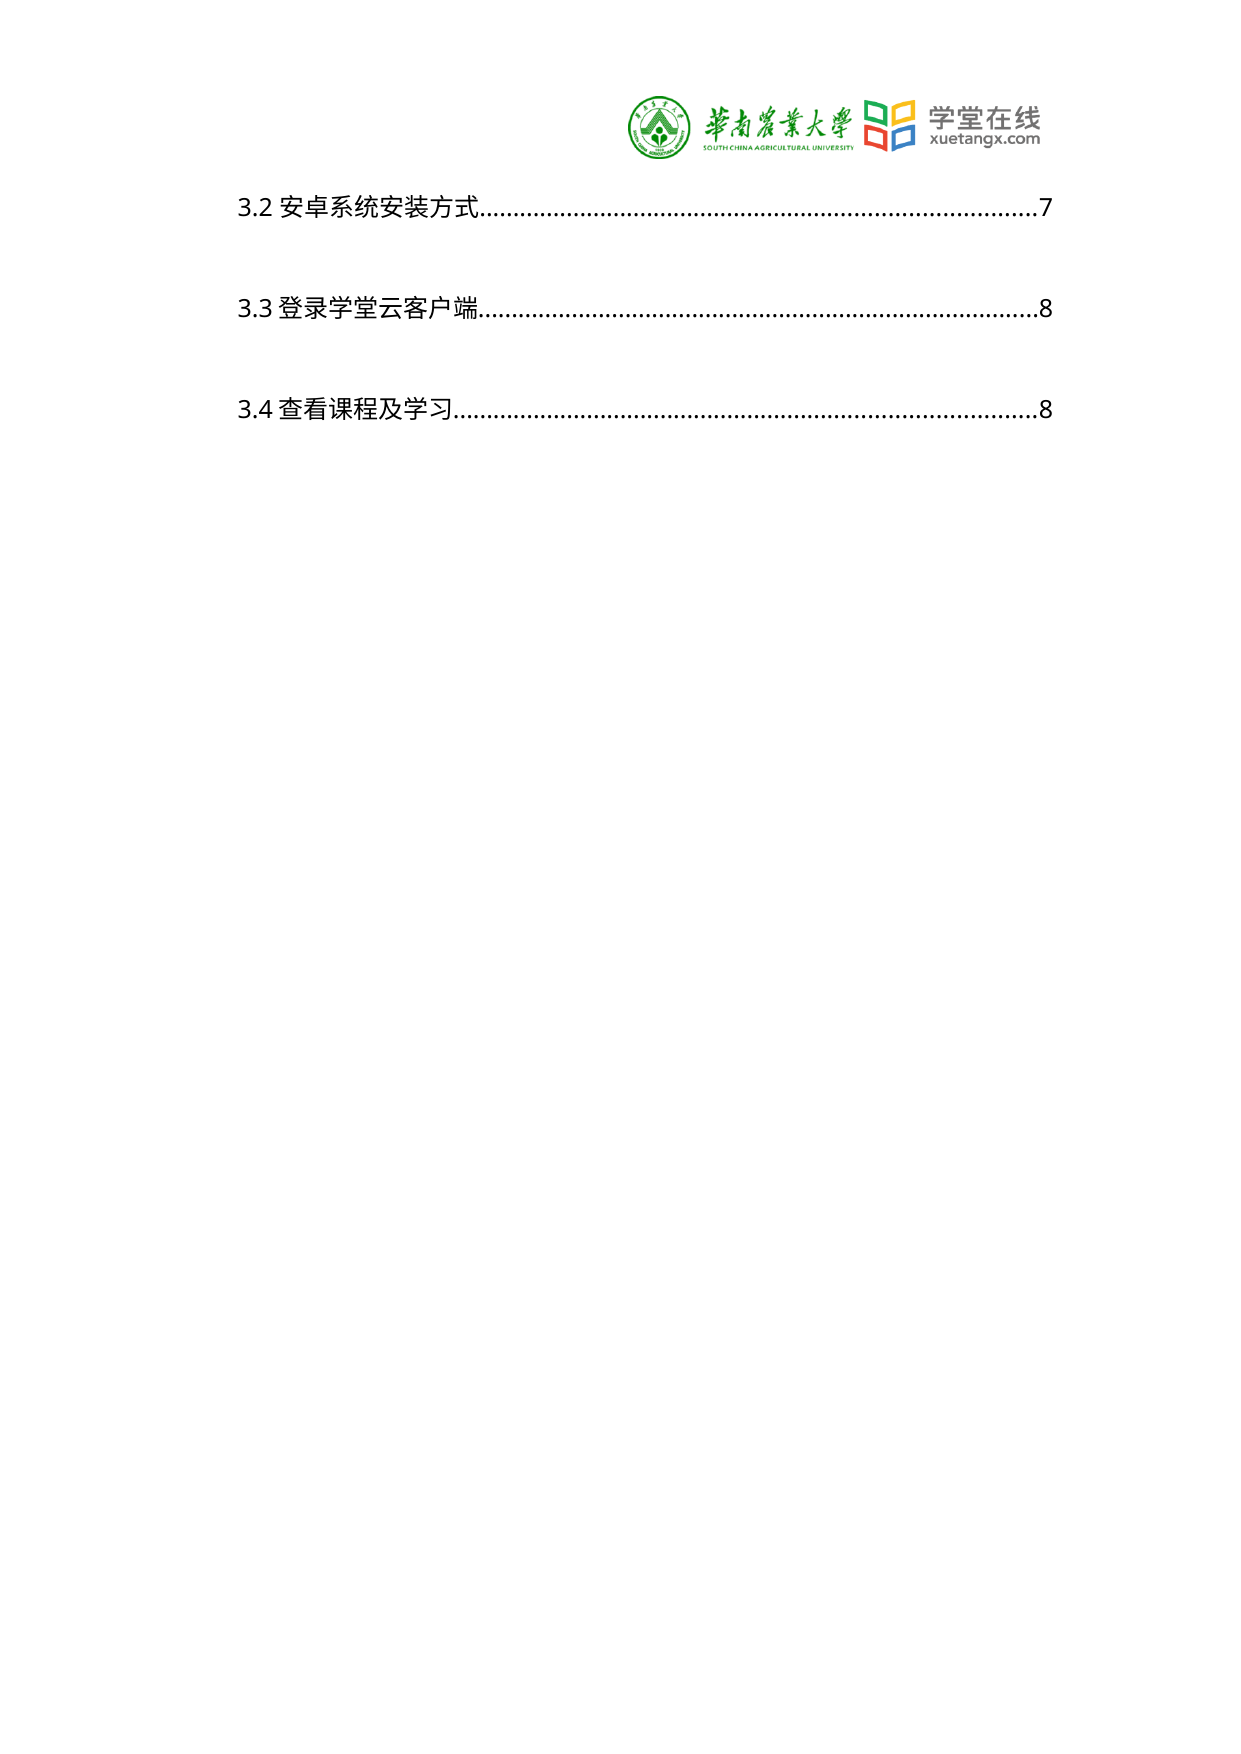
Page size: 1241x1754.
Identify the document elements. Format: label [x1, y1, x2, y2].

picture [628, 88, 1053, 159]
